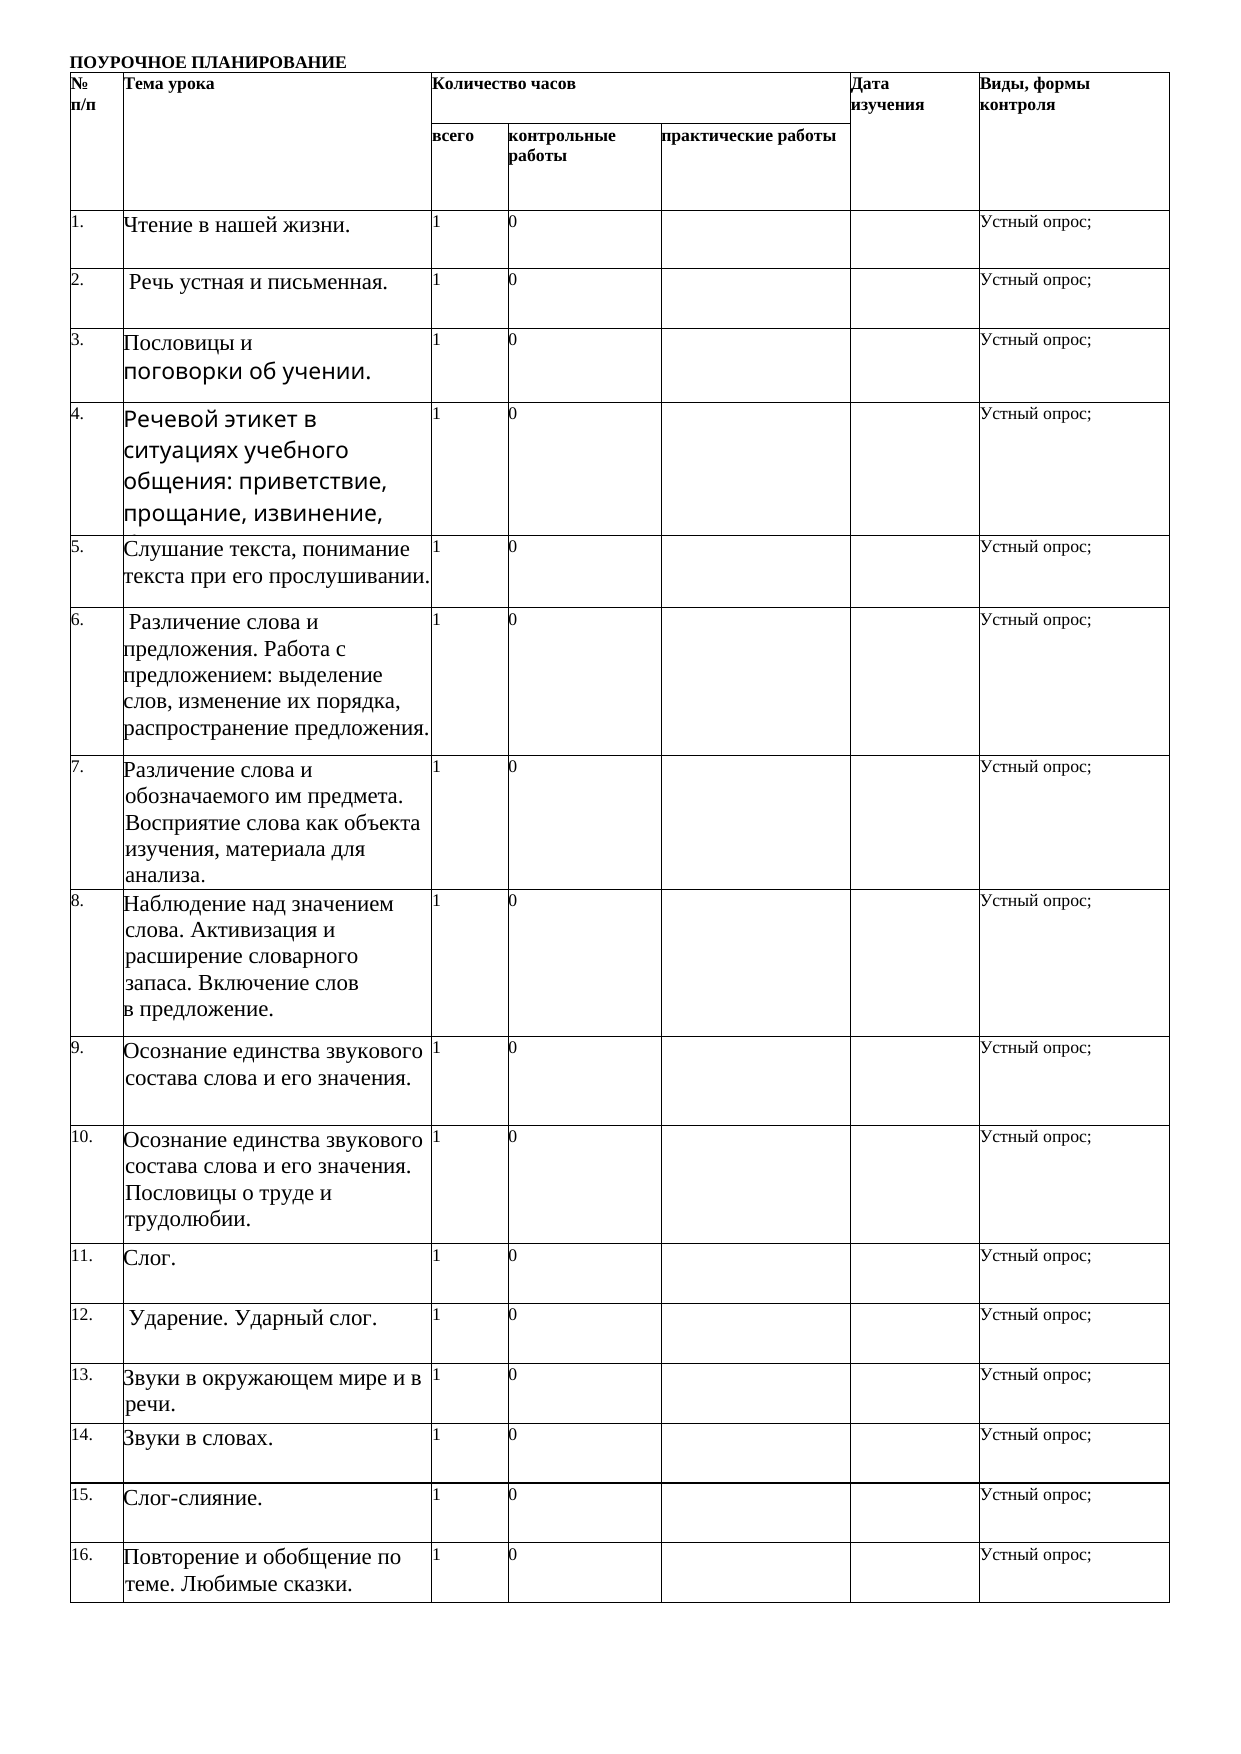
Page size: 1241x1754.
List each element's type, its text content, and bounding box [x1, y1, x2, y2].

table_cell Устный опрос; [980, 269, 1169, 327]
table_cell 0 [509, 756, 661, 888]
table_cell 6. [71, 608, 123, 755]
table_cell Слог. [124, 1244, 431, 1303]
table_cell 1 [432, 756, 508, 888]
table_cell Устный опрос; [980, 536, 1169, 607]
table_cell [851, 1304, 979, 1363]
table_cell 0 [509, 1364, 661, 1422]
table_cell Речь устная и письменная. [124, 269, 431, 327]
table_cell всего [432, 124, 508, 209]
table_cell 7. [71, 756, 123, 888]
table_cell 0 [509, 211, 661, 267]
table_cell [662, 1244, 850, 1303]
table_cell Устный опрос; [980, 329, 1169, 402]
table_cell 0 [509, 1484, 661, 1542]
table_cell Осознание единства звукового состава слова и его значения. [124, 1037, 431, 1125]
table_cell [662, 1037, 850, 1125]
table_cell [662, 211, 850, 267]
table_cell Устный опрос; [980, 756, 1169, 888]
table_cell 0 [509, 608, 661, 755]
table_cell Ударение. Ударный слог. [124, 1304, 431, 1363]
table_cell 0 [509, 1244, 661, 1303]
table_cell Различение слова и предложения. Работа с предложением: выделение слов, изменение их порядка, распространение предложения. [124, 608, 431, 755]
table_cell [851, 1364, 979, 1422]
table_cell [851, 890, 979, 1036]
table_cell Устный опрос; [980, 1484, 1169, 1542]
table_cell [662, 329, 850, 402]
table_cell Устный опрос; [980, 890, 1169, 1036]
table_cell Чтение в нашей жизни. [124, 211, 431, 267]
table_header Дата изучения [851, 73, 979, 209]
table_cell 3. [71, 329, 123, 402]
table_cell 0 [509, 1037, 661, 1125]
table_cell [662, 1424, 850, 1482]
table_cell 1 [432, 211, 508, 267]
table_header № п/п [71, 73, 123, 209]
table_cell 0 [509, 1304, 661, 1363]
table_cell Устный опрос; [980, 1304, 1169, 1363]
table_cell [851, 329, 979, 402]
table_cell 0 [509, 1543, 661, 1602]
table_cell 1 [432, 1484, 508, 1542]
table_cell Устный опрос; [980, 211, 1169, 267]
table_cell 1 [432, 1126, 508, 1243]
table_cell [662, 536, 850, 607]
table_cell практические работы [662, 124, 850, 209]
table_cell [851, 269, 979, 327]
table_cell [851, 1126, 979, 1243]
table_cell 0 [509, 890, 661, 1036]
table_cell 1 [432, 269, 508, 327]
table_cell Звуки в словах. [124, 1424, 431, 1482]
table_cell 1 [432, 536, 508, 607]
table_cell 1 [432, 1244, 508, 1303]
table_cell 5. [71, 536, 123, 607]
table_cell 8. [71, 890, 123, 1036]
table_cell 1 [432, 1424, 508, 1482]
table_cell 10. [71, 1126, 123, 1243]
table_cell Слог-слияние. [124, 1484, 431, 1542]
table_cell [851, 211, 979, 267]
table_cell [662, 890, 850, 1036]
table_cell [851, 1424, 979, 1482]
table_cell Повторение и обобщение по теме. Любимые сказки. [124, 1543, 431, 1602]
table_cell 1. [71, 211, 123, 267]
table_cell 1 [432, 608, 508, 755]
table_cell 2. [71, 269, 123, 327]
table_cell [851, 1037, 979, 1125]
table_cell 0 [509, 536, 661, 607]
table_cell [662, 1126, 850, 1243]
table_cell 9. [71, 1037, 123, 1125]
table_cell 0 [509, 1126, 661, 1243]
table_cell [662, 1484, 850, 1542]
table_cell 16. [71, 1543, 123, 1602]
table_cell Устный опрос; [980, 403, 1169, 534]
table_cell 1 [432, 329, 508, 402]
table_cell Устный опрос; [980, 1424, 1169, 1482]
table_cell 13. [71, 1364, 123, 1422]
table_cell 15. [71, 1484, 123, 1542]
table_cell контрольные работы [509, 124, 661, 209]
table_cell 1 [432, 1037, 508, 1125]
table_cell 1 [432, 1304, 508, 1363]
table_cell 0 [509, 403, 661, 534]
table_cell [851, 756, 979, 888]
table_header Количество часов [432, 73, 850, 123]
text ПОУРОЧНОЕ ПЛАНИРОВАНИЕ [69, 52, 1172, 72]
table_header Виды, формы контроля [980, 73, 1169, 209]
table_cell Устный опрос; [980, 1543, 1169, 1602]
table_cell [851, 608, 979, 755]
table_cell 4. [71, 403, 123, 534]
table_cell 1 [432, 403, 508, 534]
table_cell 1 [432, 1543, 508, 1602]
table_cell 14. [71, 1424, 123, 1482]
table_cell Наблюдение над значением слова. Активизация и расширение словарного запаса. Включение слов в предложение. [124, 890, 431, 1036]
table_cell [662, 269, 850, 327]
table_cell [851, 1244, 979, 1303]
table_cell Осознание единства звукового состава слова и его значения. Пословицы о труде и трудолюбии. [124, 1126, 431, 1243]
table_cell Речевой этикет в ситуациях учебного общения: приветствие, прощание, извинение, благодарность, обращение с просьбой. [124, 403, 431, 534]
table_cell [662, 403, 850, 534]
table_cell [851, 403, 979, 534]
table_cell Устный опрос; [980, 1037, 1169, 1125]
table_cell Устный опрос; [980, 608, 1169, 755]
table_cell 12. [71, 1304, 123, 1363]
table_cell Устный опрос; [980, 1244, 1169, 1303]
table_cell [662, 1304, 850, 1363]
table_cell Звуки в окружающем мире и в речи. [124, 1364, 431, 1422]
table_cell [662, 1364, 850, 1422]
table_cell Устный опрос; [980, 1364, 1169, 1422]
table_cell 0 [509, 1424, 661, 1482]
table_cell Пословицы и поговорки об учении. [124, 329, 431, 402]
table_cell Слушание текста, понимание текста при его прослушивании. [124, 536, 431, 607]
table_cell 0 [509, 329, 661, 402]
table_cell [662, 608, 850, 755]
table_cell [662, 756, 850, 888]
table_cell 11. [71, 1244, 123, 1303]
table_cell 1 [432, 1364, 508, 1422]
table_cell [851, 1543, 979, 1602]
table_cell 0 [509, 269, 661, 327]
table_cell Различение слова и обозначаемого им предмета. Восприятие слова как объекта изучения, материала для анализа. [124, 756, 431, 888]
table_cell 1 [432, 890, 508, 1036]
table_cell [851, 1484, 979, 1542]
table_header Тема урока [124, 73, 431, 209]
table_cell [851, 536, 979, 607]
table_cell [662, 1543, 850, 1602]
table_cell Устный опрос; [980, 1126, 1169, 1243]
